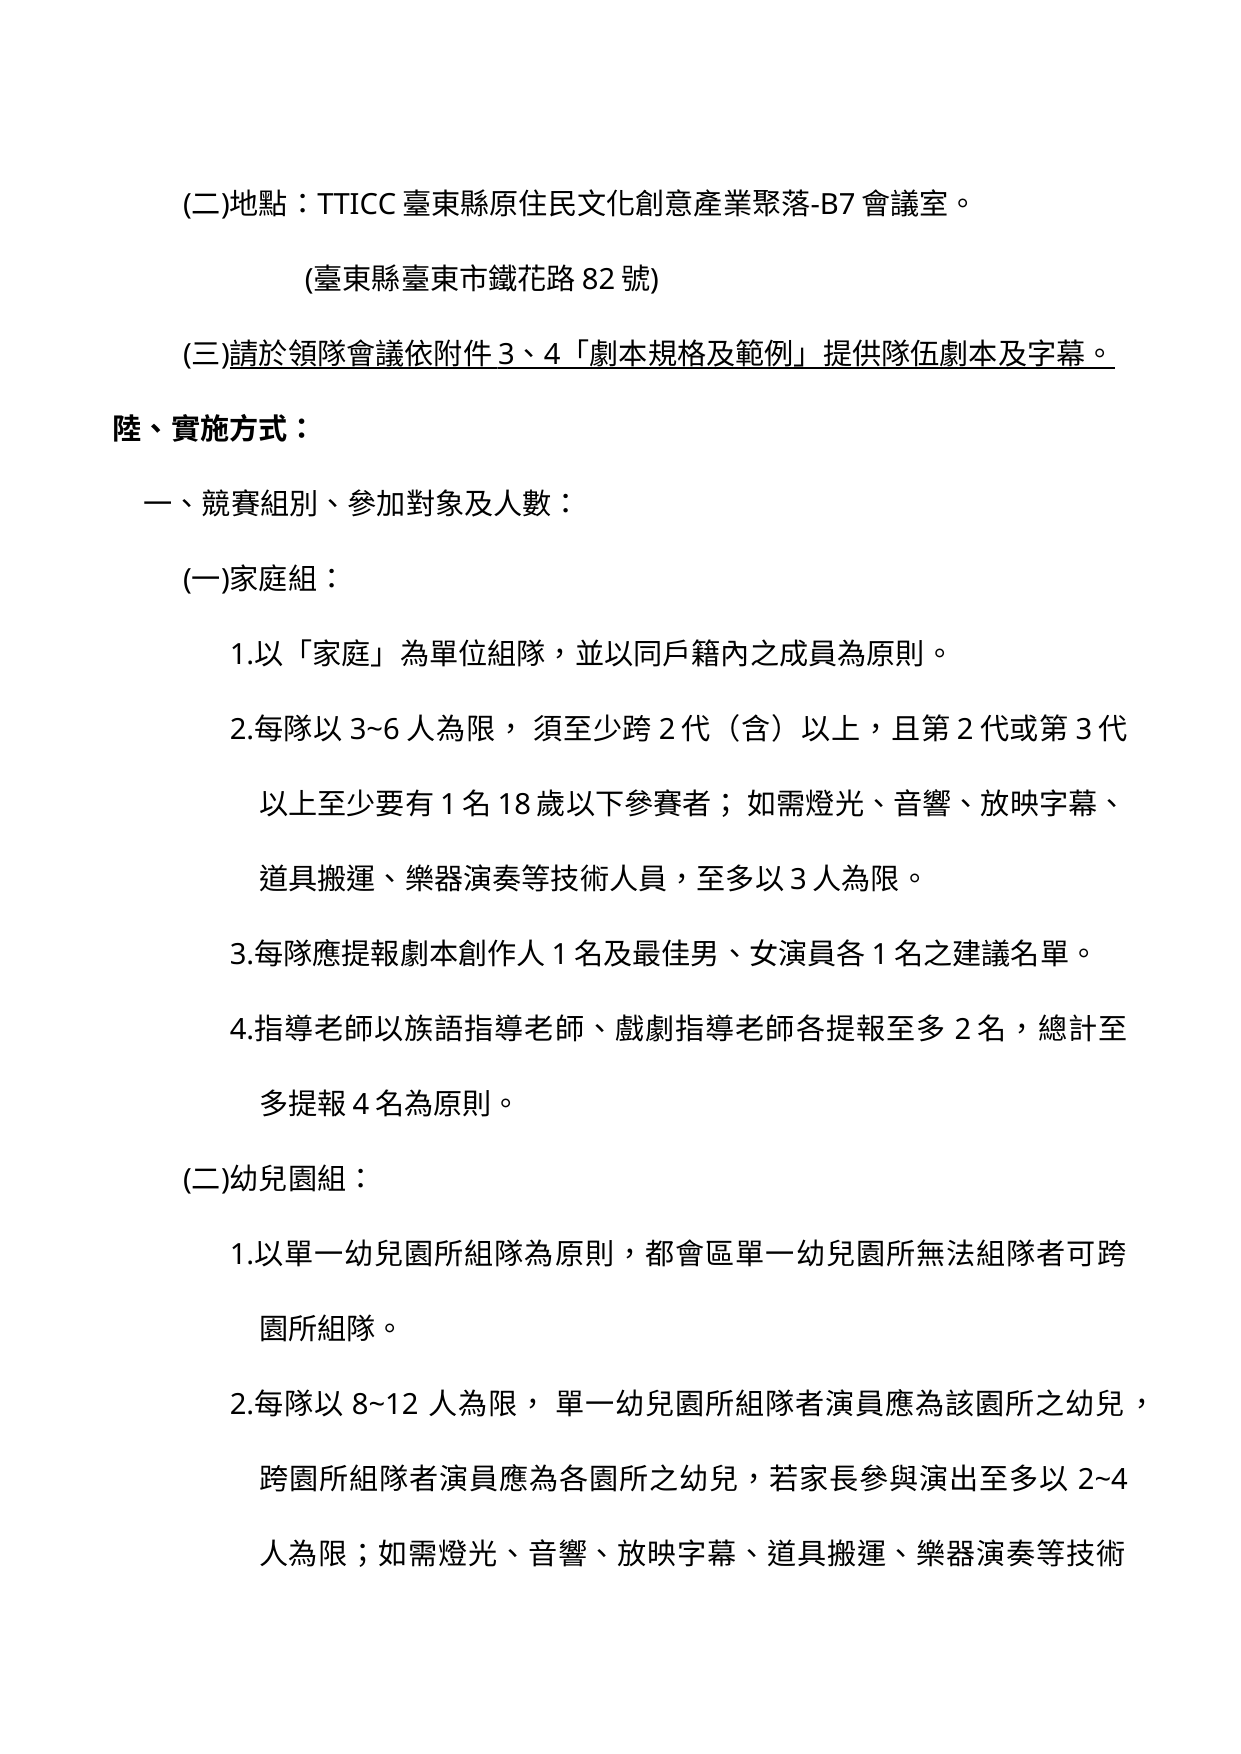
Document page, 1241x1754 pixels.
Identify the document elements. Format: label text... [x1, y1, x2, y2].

list 以單一幼兒園所組隊為原則，都會區單一幼兒園所無法組隊者可跨園所組隊。 [229, 1214, 1128, 1364]
text 請於領隊會議依附件3、4「劇本規格及範例」提供隊伍劇本及字幕。 [229, 314, 1128, 389]
text 指導老師以族語指導老師、戲劇指導老師各提報至多2名，總計至多提報4名為原則。 [229, 989, 1128, 1139]
text 每隊以3~6人為限， 須至少跨2代（含）以上，且第2代或第3代以上至少要有1名18歲以下參賽者； 如需燈光、音響、放映字幕、道具搬運、樂器演奏等技術人員，至多以3人為限。 [229, 689, 1128, 914]
text 競賽組別、參加對象及人數： [143, 464, 1128, 539]
text 地點：TTICC臺東縣原住民文化創意產業聚落-B7會議室。 [229, 164, 1128, 239]
text 實施方式： [112, 389, 1128, 464]
text 家庭組： [229, 539, 1128, 614]
list (臺東縣臺東市鐵花路82號) [304, 239, 1128, 314]
text 每隊應提報劇本創作人1名及最佳男、女演員各1名之建議名單。 [229, 914, 1128, 989]
text 幼兒園組： [229, 1139, 1128, 1214]
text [229, 1364, 1128, 1589]
text 以「家庭」為單位組隊，並以同戶籍內之成員為原則。 [229, 614, 1128, 689]
